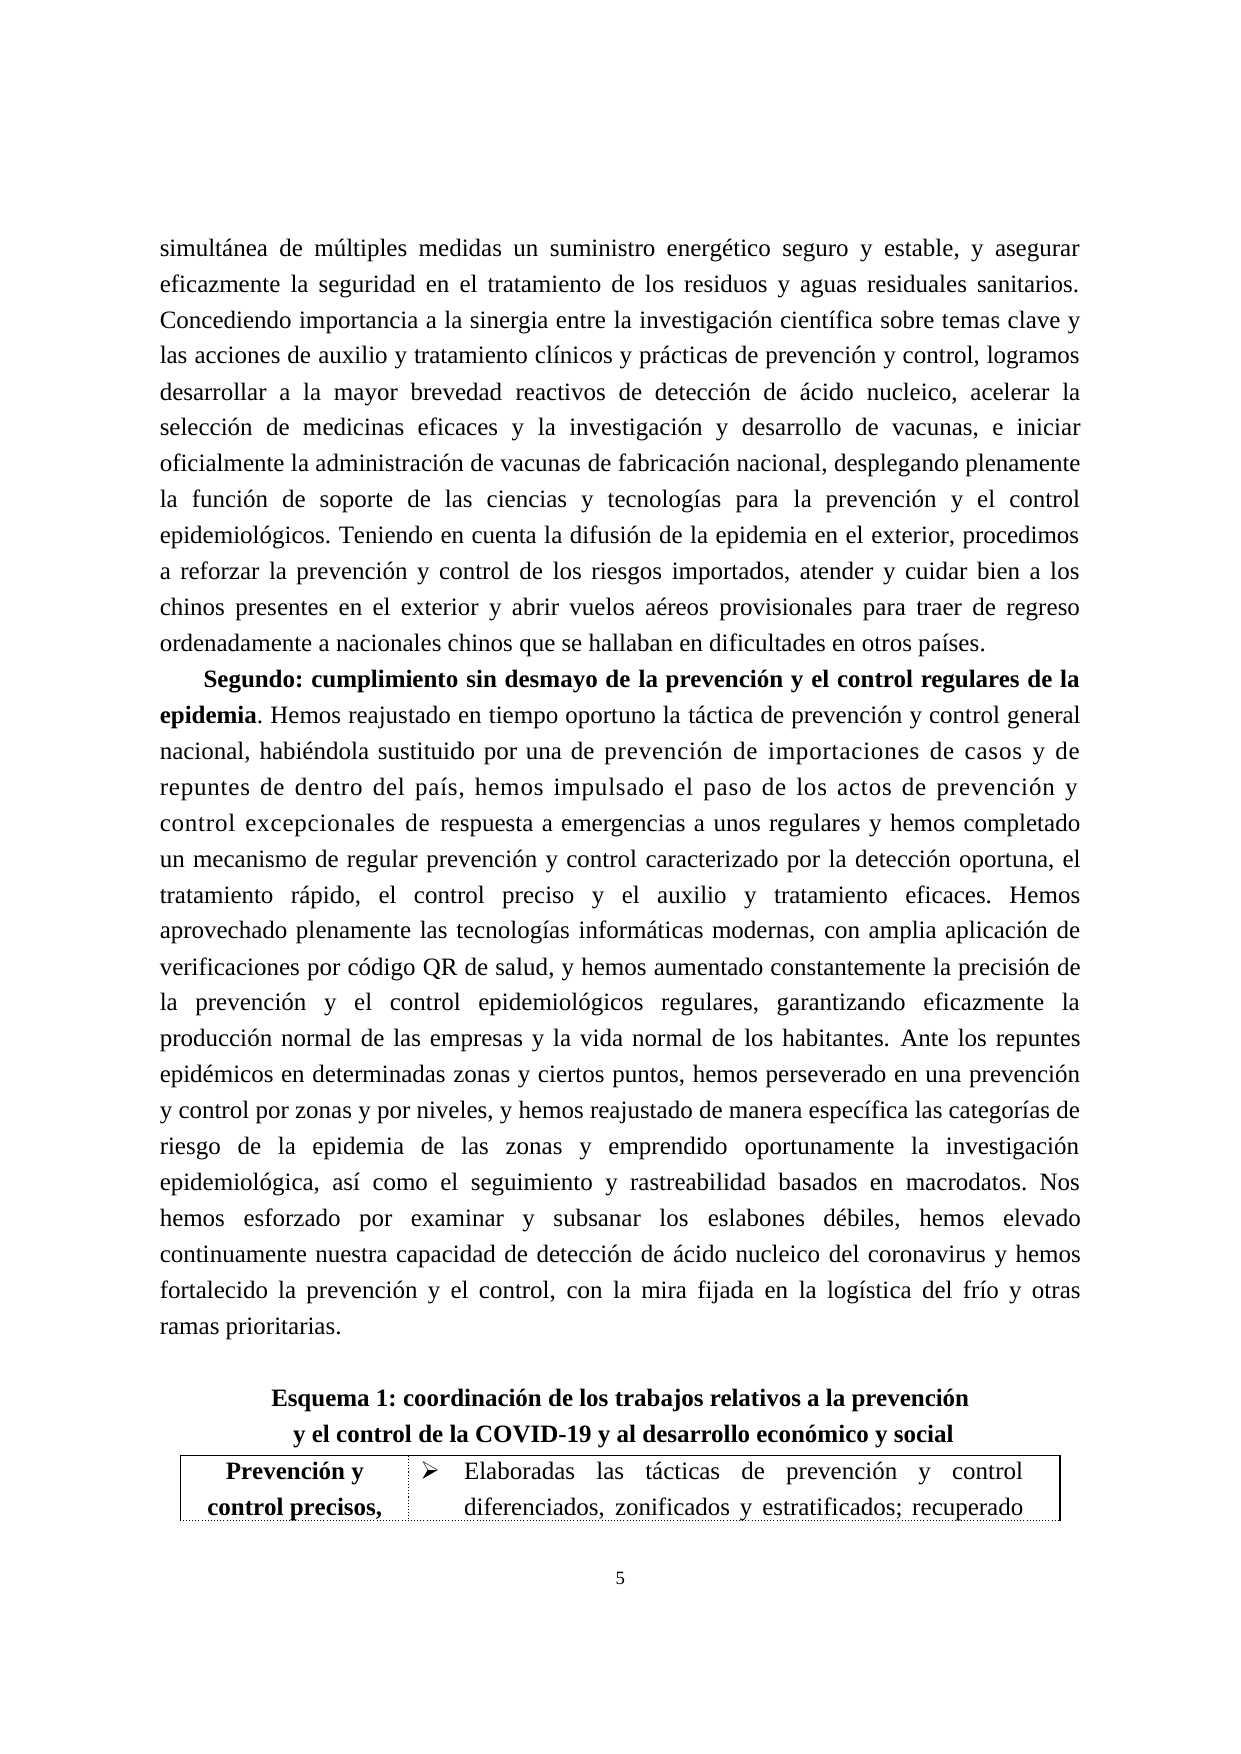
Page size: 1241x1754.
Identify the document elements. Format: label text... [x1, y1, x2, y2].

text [159, 233, 1081, 657]
text y el control de la COVID-19 y al desarrollo económico y social [159, 1419, 1081, 1447]
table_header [181, 1456, 409, 1520]
text Segundo: cumplimiento sin desmayo de la prevención y el control regulares de la epidemia. Hemos reajustado en tiempo oportuno la táctica de prevención y control general nacional, habiéndola sustituido por una de prevención de importaciones de casos y de repuntes de dentro del país, hemos impulsado el paso de los actos de prevención y control excepcionales de respuesta a emergencias a unos regulares y hemos completado un mecanismo de regular prevención y control caracterizado por la detección oportuna, el tratamiento rápido, el control preciso y el auxilio y tratamiento eficaces. Hemos aprovechado plenamente las tecnologías informáticas modernas, con amplia aplicación de verificaciones por código QR de salud, y hemos aumentado constantemente la precisión de la prevención y el control epidemiológicos regulares, garantizando eficazmente la producción normal de las empresas y la vida normal de los habitantes. Ante los repuntes epidémicos en determinadas zonas y ciertos puntos, hemos perseverado en una prevención y control por zonas y por niveles, y hemos reajustado de manera específica las categorías de riesgo de la epidemia de las zonas y emprendido oportunamente la investigación epidemiológica, así como el seguimiento y rastreabilidad basados en macrodatos. Nos hemos esforzado por examinar y subsanar los eslabones débiles, hemos elevado continuamente nuestra capacidad de detección de ácido nucleico del coronavirus y hemos fortalecido la prevención y el control, con la mira fijada en la logística del frío y otras ramas prioritarias. [159, 664, 1081, 1340]
text Esquema 1: coordinación de los trabajos relativos a la prevención [159, 1383, 1081, 1412]
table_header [409, 1456, 1059, 1520]
